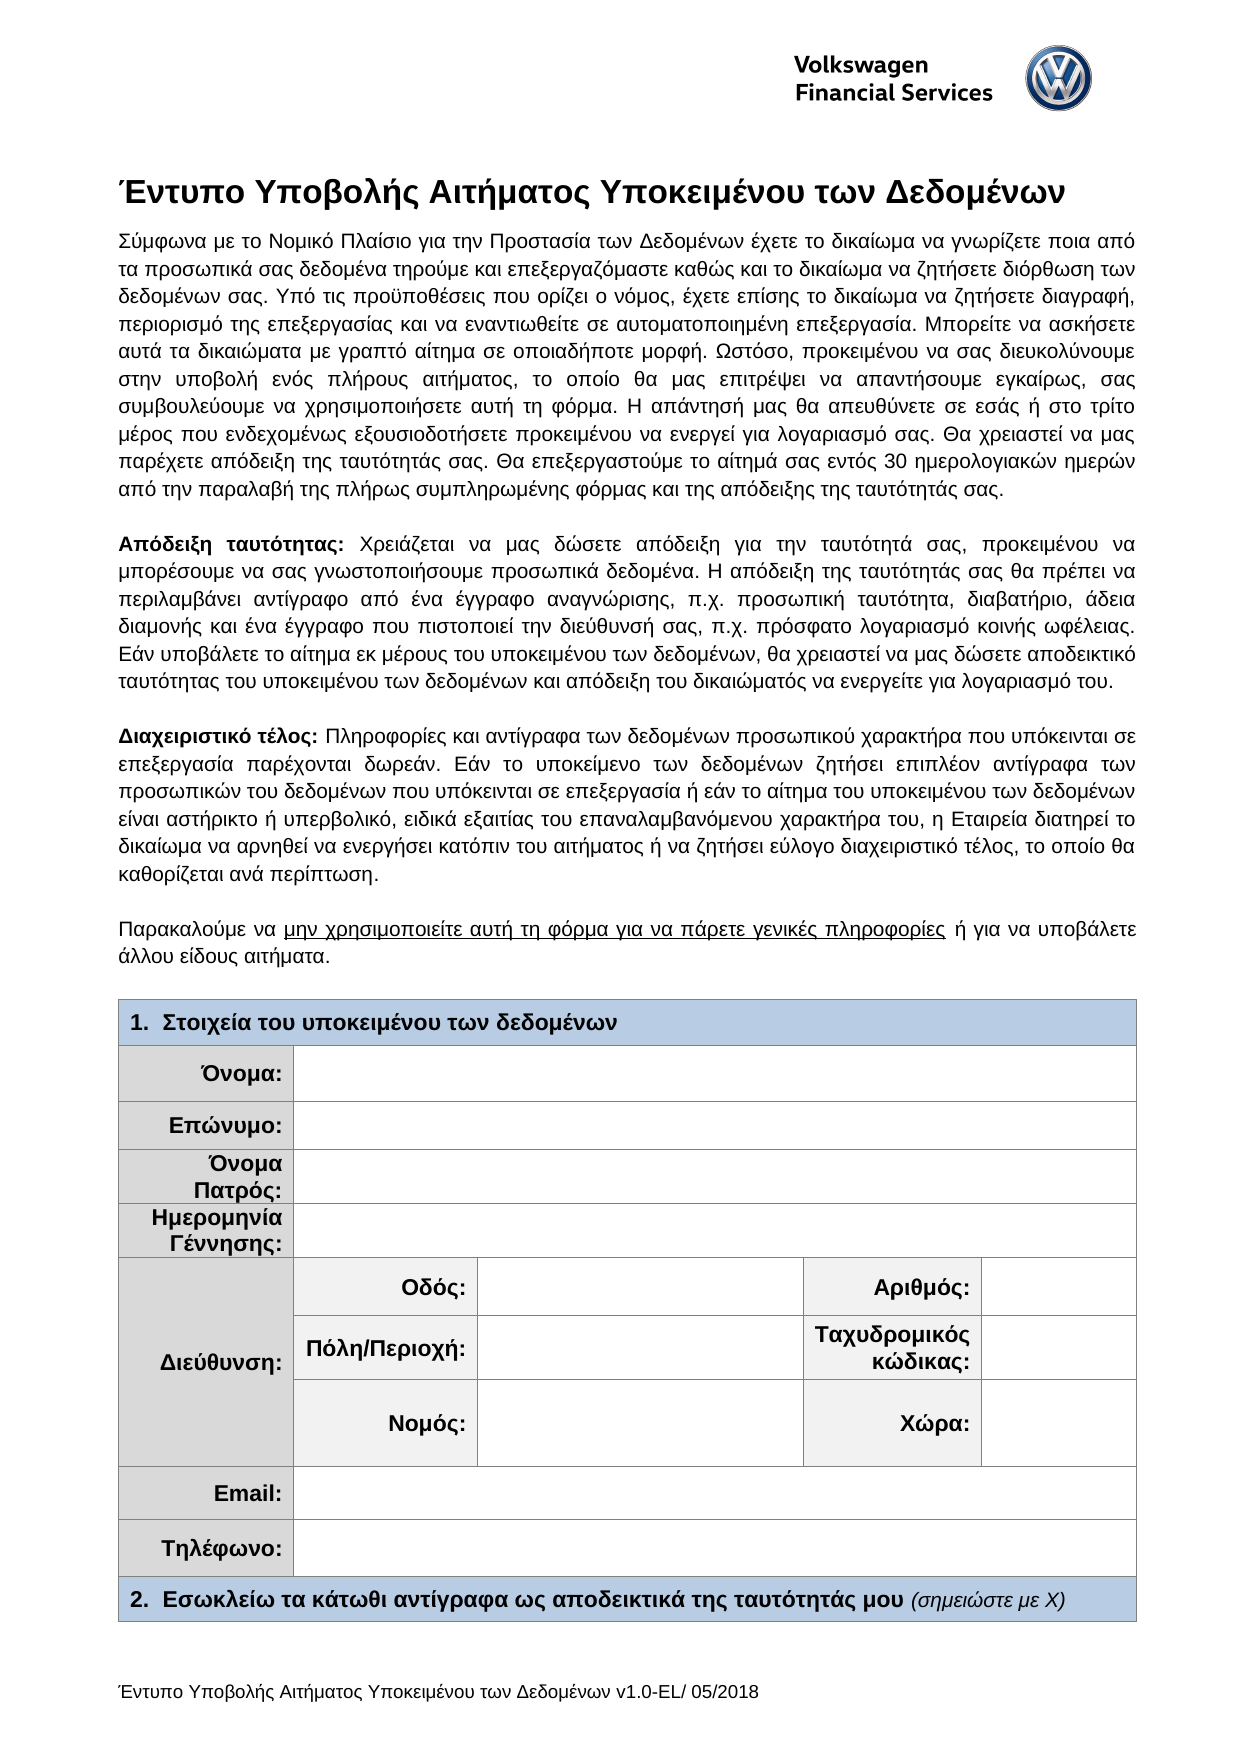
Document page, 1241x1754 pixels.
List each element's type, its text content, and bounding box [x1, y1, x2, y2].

table_cell Όνομα Πατρός: [119, 1150, 293, 1203]
text Σύμφωνα με το Νομικό Πλαίσιο για την Προστασία των Δεδομένων έχετε το δικαίωμα να γνωρίζετε ποια από τα προσωπικά σας δεδομένα τηρούμε και επεξεργαζόμαστε καθώς και το δικαίωμα να ζητήσετε διόρθωση των δεδομένων σας. Υπό τις προϋποθέσεις που ορίζει ο νόμος, έχετε επίσης το δικαίωμα να ζητήσετε διαγραφή, περιορισμό της επεξεργασίας και να εναντιωθείτε σε αυτοματοποιημένη επεξεργασία. Μπορείτε να ασκήσετε αυτά τα δικαιώματα με γραπτό αίτημα σε οποιαδήποτε μορφή. Ωστόσο, προκειμένου να σας διευκολύνουμε στην υποβολή ενός πλήρους αιτήματος, το οποίο θα μας επιτρέψει να απαντήσουμε εγκαίρως, σας συμβουλεύουμε να χρησιμοποιήσετε αυτή τη φόρμα. Η απάντησή μας θα απευθύνετε σε εσάς ή στο τρίτο μέρος που ενδεχομένως εξουσιοδοτήσετε προκειμένου να ενεργεί για λογαριασμό σας. Θα χρειαστεί να μας παρέχετε απόδειξη της ταυτότητάς σας. Θα επεξεργαστούμε το αίτημά σας εντός 30 ημερολογιακών ημερών από την παραλαβή της πλήρως συμπληρωμένης φόρμας και της απόδειξης της ταυτότητάς σας. [118, 229, 1137, 501]
table_cell Τηλέφωνο: [119, 1520, 293, 1576]
table_cell [478, 1316, 803, 1379]
table_cell [982, 1380, 1136, 1466]
table_cell [294, 1467, 1136, 1519]
table_cell Ταχυδρομικός κώδικας: [804, 1316, 981, 1379]
table_cell [294, 1520, 1136, 1576]
table_cell Εσωκλείω τα κάτωθι αντίγραφα ως αποδεικτικά της ταυτότητάς μου (σημειώστε με X) [119, 1577, 1136, 1621]
table_cell [294, 1102, 1136, 1149]
text Παρακαλούμε να μην χρησιμοποιείτε αυτή τη φόρμα για να πάρετε γενικές πληροφορίες ή για να υποβάλετε άλλου είδους αιτήματα. [118, 917, 1137, 968]
table_cell Οδός: [294, 1258, 477, 1315]
table_cell Email: [119, 1467, 293, 1519]
table_cell Ημερομηνία Γέννησης: [119, 1204, 293, 1257]
text Διαχειριστικό τέλος: Πληροφορίες και αντίγραφα των δεδομένων προσωπικού χαρακτήρα που υπόκεινται σε επεξεργασία παρέχονται δωρεάν. Εάν το υποκείμενο των δεδομένων ζητήσει επιπλέον αντίγραφα των προσωπικών του δεδομένων που υπόκεινται σε επεξεργασία ή εάν το αίτημα του υποκειμένου των δεδομένων είναι αστήρικτο ή υπερβολικό, ειδικά εξαιτίας του επαναλαμβανόμενου χαρακτήρα του, η Εταιρεία διατηρεί το δικαίωμα να αρνηθεί να ενεργήσει κατόπιν του αιτήματος ή να ζητήσει εύλογο διαχειριστικό τέλος, το οποίο θα καθορίζεται ανά περίπτωση. [118, 724, 1137, 886]
table_cell [294, 1046, 1136, 1101]
table_cell [294, 1150, 1136, 1203]
table_cell [478, 1380, 803, 1466]
table_cell Επώνυμο: [119, 1102, 293, 1149]
table_cell Αριθμός: [804, 1258, 981, 1315]
table_header Στοιχεία του υποκειμένου των δεδομένων [119, 1000, 1136, 1045]
table_cell [982, 1316, 1136, 1379]
table_cell [478, 1258, 803, 1315]
table_cell Νομός: [294, 1380, 477, 1466]
text Απόδειξη ταυτότητας: Χρειάζεται να μας δώσετε απόδειξη για την ταυτότητά σας, προκειμένου να μπορέσουμε να σας γνωστοποιήσουμε προσωπικά δεδομένα. Η απόδειξη της ταυτότητάς σας θα πρέπει να περιλαμβάνει αντίγραφο από ένα έγγραφο αναγνώρισης, π.χ. προσωπική ταυτότητα, διαβατήριο, άδεια διαμονής και ένα έγγραφο που πιστοποιεί την διεύθυνσή σας, π.χ. πρόσφατο λογαριασμό κοινής ωφέλειας. Εάν υποβάλετε το αίτημα εκ μέρους του υποκειμένου των δεδομένων, θα χρειαστεί να μας δώσετε αποδεικτικό ταυτότητας του υποκειμένου των δεδομένων και απόδειξη του δικαιώματός να ενεργείτε για λογαριασμό του. [118, 532, 1137, 693]
table_cell Πόλη/Περιοχή: [294, 1316, 477, 1379]
table_cell Διεύθυνση: [119, 1258, 293, 1466]
table_cell [982, 1258, 1136, 1315]
table_cell Χώρα: [804, 1380, 981, 1466]
text Έντυπο Υποβολής Αιτήματος Υποκειμένου των Δεδομένων [118, 173, 1137, 211]
table_cell Όνομα: [119, 1046, 293, 1101]
picture [741, 12, 1138, 144]
table_cell [294, 1204, 1136, 1257]
